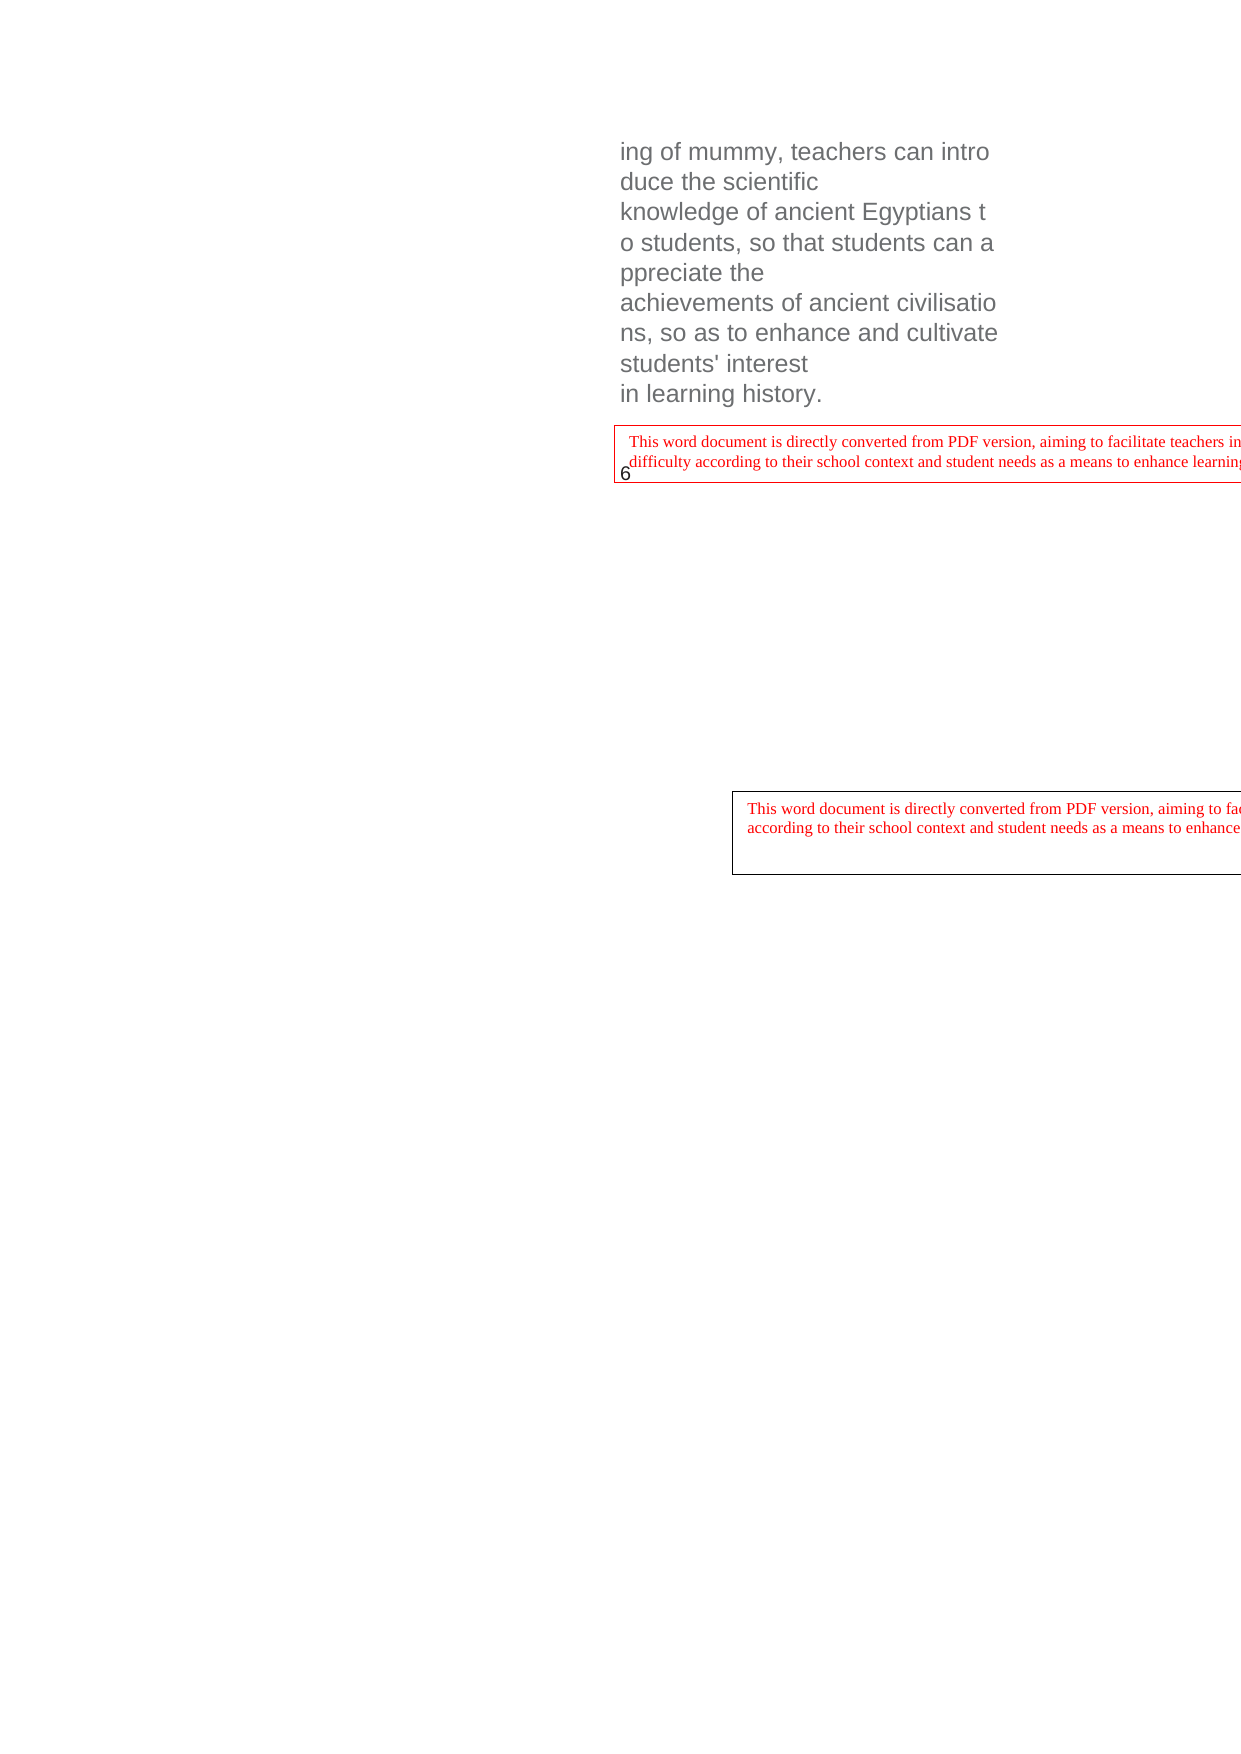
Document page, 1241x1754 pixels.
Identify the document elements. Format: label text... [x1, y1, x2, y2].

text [620, 136, 998, 409]
text 6 [620, 462, 998, 485]
